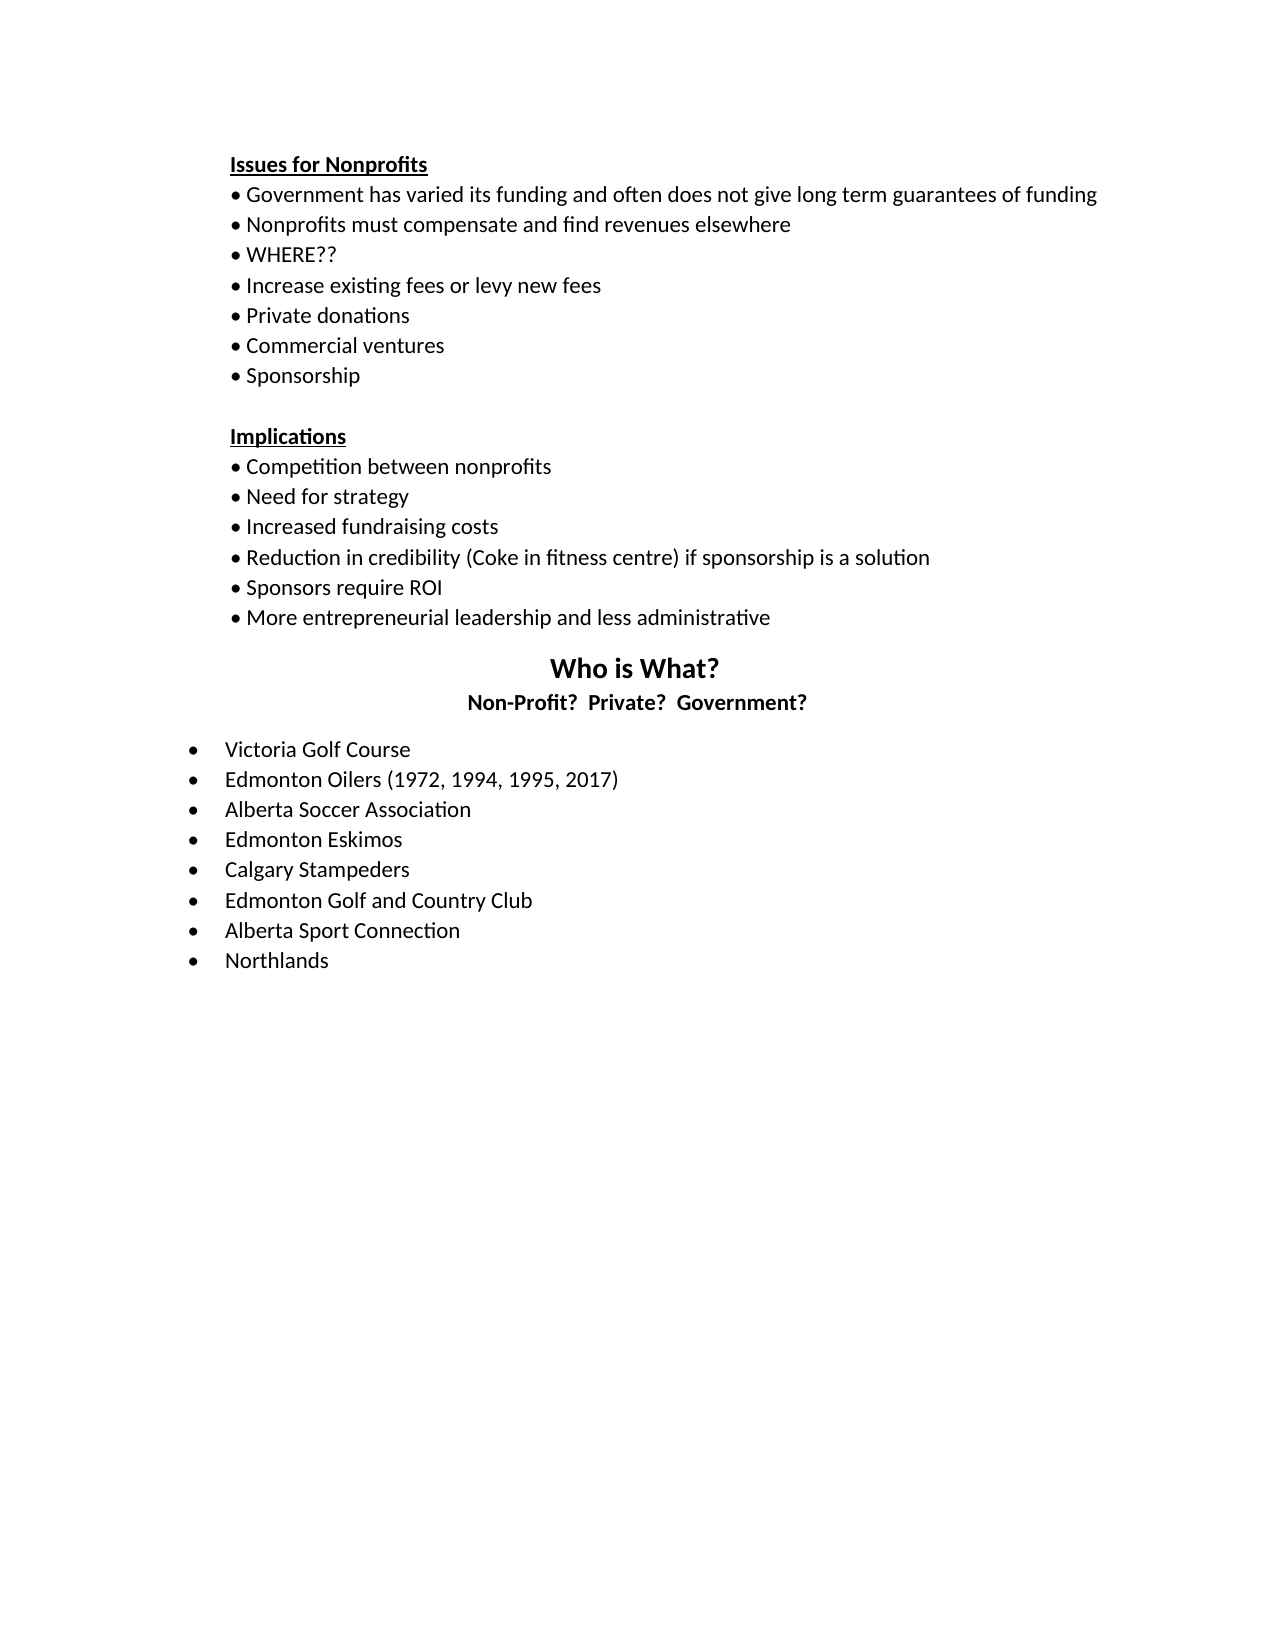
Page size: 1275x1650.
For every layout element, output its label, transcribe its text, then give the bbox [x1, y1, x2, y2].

list • Competition between nonprofits [230, 452, 1125, 480]
list Alberta Sport Connection [187, 916, 1125, 944]
text Who is What? Non-Profit? Private? Government? [150, 650, 1125, 716]
list Edmonton Eskimos [187, 825, 1125, 853]
list Edmonton Oilers (1972, 1994, 1995, 2017) [187, 765, 1125, 793]
list • Need for strategy [230, 482, 1125, 510]
list • Government has varied its funding and often does not give long term guarantees of funding • Nonprofits must compensate and find revenues elsewhere • WHERE?? • Increase existing fees or levy new fees • Private donations • Commercial ventures • Sponsorship [230, 180, 1125, 389]
list Issues for Nonprofits [230, 150, 1125, 178]
list Edmonton Golf and Country Club [187, 886, 1125, 914]
list Alberta Soccer Association [187, 795, 1125, 823]
list • Increased fundraising costs [230, 512, 1125, 541]
list • More entrepreneurial leadership and less administrative [230, 603, 1125, 631]
list Victoria Golf Course [187, 735, 1125, 763]
list Implications [230, 422, 1125, 450]
list Calgary Stampeders [187, 856, 1125, 883]
list Northlands [187, 946, 1125, 974]
list • Reduction in credibility (Coke in fitness centre) if sponsorship is a solution [230, 543, 1125, 571]
list • Sponsors require ROI [230, 573, 1125, 601]
